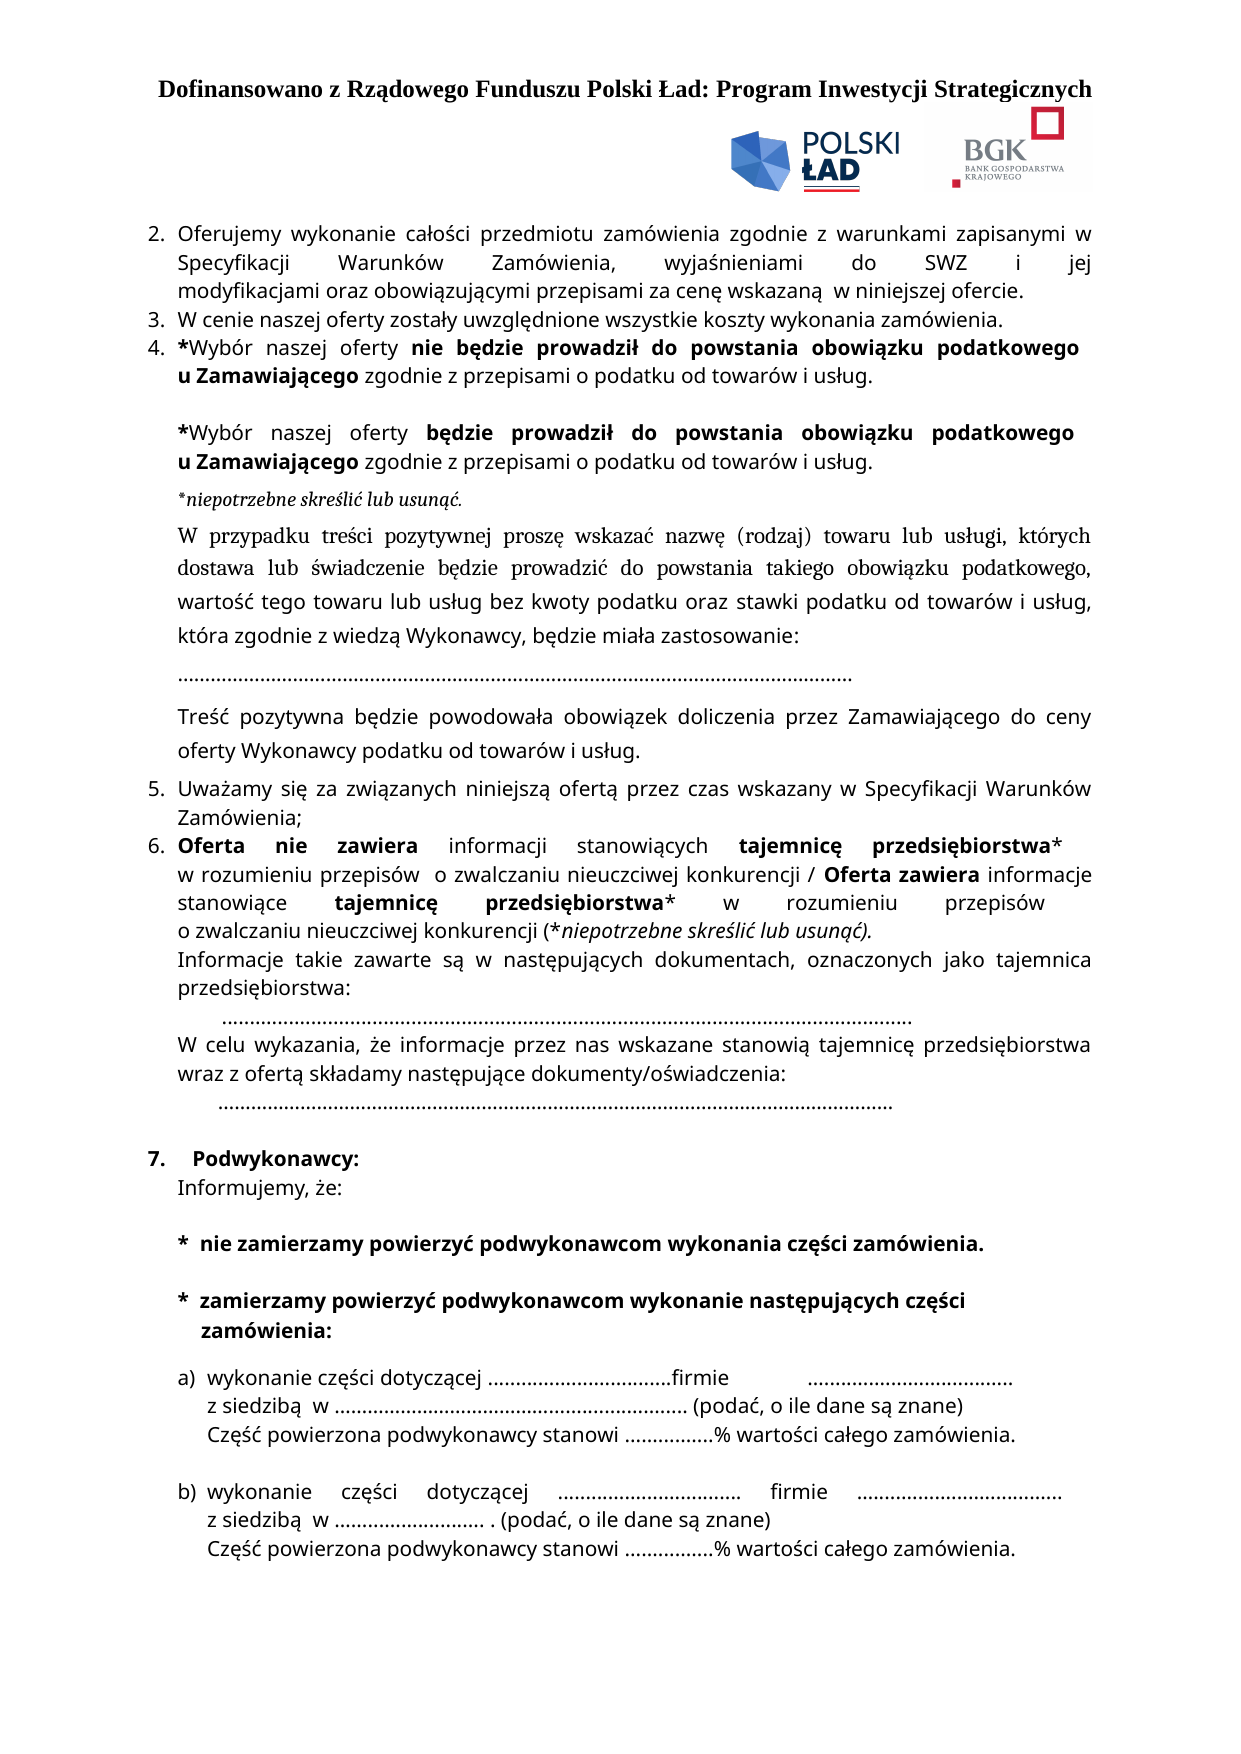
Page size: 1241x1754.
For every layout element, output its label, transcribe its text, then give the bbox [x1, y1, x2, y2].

list Podwykonawcy: [148, 1144, 1092, 1173]
text Informujemy, że: [177, 1173, 1092, 1201]
list W cenie naszej oferty zostały uwzględnione wszystkie koszty wykonania zamówienia. [148, 305, 1092, 333]
text …………………………………………………………………………………………………………… [177, 659, 1092, 687]
text W przypadku treści pozytywnej proszę wskazać nazwę (rodzaj) towaru lub usługi, których dostawa lub świadczenie będzie prowadzić do powstania takiego obowiązku podatkowego, wartość tego towaru lub usług bez kwoty podatku oraz stawki podatku od towarów i usług, która zgodnie z wiedzą Wykonawcy, będzie miała zastosowanie: [177, 523, 1092, 649]
text Treść pozytywna będzie powodowała obowiązek doliczenia przez Zamawiającego do ceny oferty Wykonawcy podatku od towarów i usług. [177, 702, 1092, 765]
text *Wybór naszej oferty będzie prowadził do powstania obowiązku podatkowego u Zamawiającego zgodnie z przepisami o podatku od towarów i usług. [177, 418, 1092, 475]
text * nie zamierzamy powierzyć podwykonawcom wykonania części zamówienia. [177, 1229, 1092, 1258]
text *niepotrzebne skreślić lub usunąć. [177, 487, 1092, 511]
text Część powierzona podwykonawcy stanowi ................% wartości całego zamówienia. [207, 1420, 1092, 1448]
text Informacje takie zawarte są w następujących dokumentach, oznaczonych jako tajemnica przedsiębiorstwa: [177, 945, 1092, 1002]
picture [923, 102, 1093, 192]
list Uważamy się za związanych niniejszą ofertą przez czas wskazany w Specyfikacji Warunków Zamówienia; [148, 774, 1092, 831]
text b) wykonanie części dotyczącej ................................. firmie ….................................. z siedzibą w …........................ . (podać, o ile dane są znane) [177, 1477, 1092, 1534]
picture [731, 131, 899, 192]
list *Wybór naszej oferty nie będzie prowadził do powstania obowiązku podatkowego u Zamawiającego zgodnie z przepisami o podatku od towarów i usług. [148, 333, 1092, 390]
text Część powierzona podwykonawcy stanowi ................% wartości całego zamówienia. [207, 1534, 1092, 1562]
text …………………………………………………………………………………………………………… [185, 1087, 1092, 1116]
text ............................................................................................................................ [177, 1002, 1092, 1030]
text * zamierzamy powierzyć podwykonawcom wykonanie następujących części zamówienia: [177, 1286, 1092, 1345]
list Oferta nie zawiera informacji stanowiących tajemnicę przedsiębiorstwa* w rozumieniu przepisów o zwalczaniu nieuczciwej konkurencji / Oferta zawiera informacje stanowiące tajemnicę przedsiębiorstwa* w rozumieniu przepisów o zwalczaniu nieuczciwej konkurencji (*niepotrzebne skreślić lub usunąć). [148, 831, 1092, 945]
text W celu wykazania, że informacje przez nas wskazane stanowią tajemnicę przedsiębiorstwa wraz z ofertą składamy następujące dokumenty/oświadczenia: [177, 1030, 1092, 1087]
list Oferujemy wykonanie całości przedmiotu zamówienia zgodnie z warunkami zapisanymi w Specyfikacji Warunków Zamówienia, wyjaśnieniami do SWZ i jej modyfikacjami oraz obowiązującymi przepisami za cenę wskazaną w niniejszej ofercie. [148, 219, 1092, 305]
text a) wykonanie części dotyczącej .................................firmie ….................................. z siedzibą w …………………………………......................... (podać, o ile dane są znane) [177, 1363, 1092, 1420]
